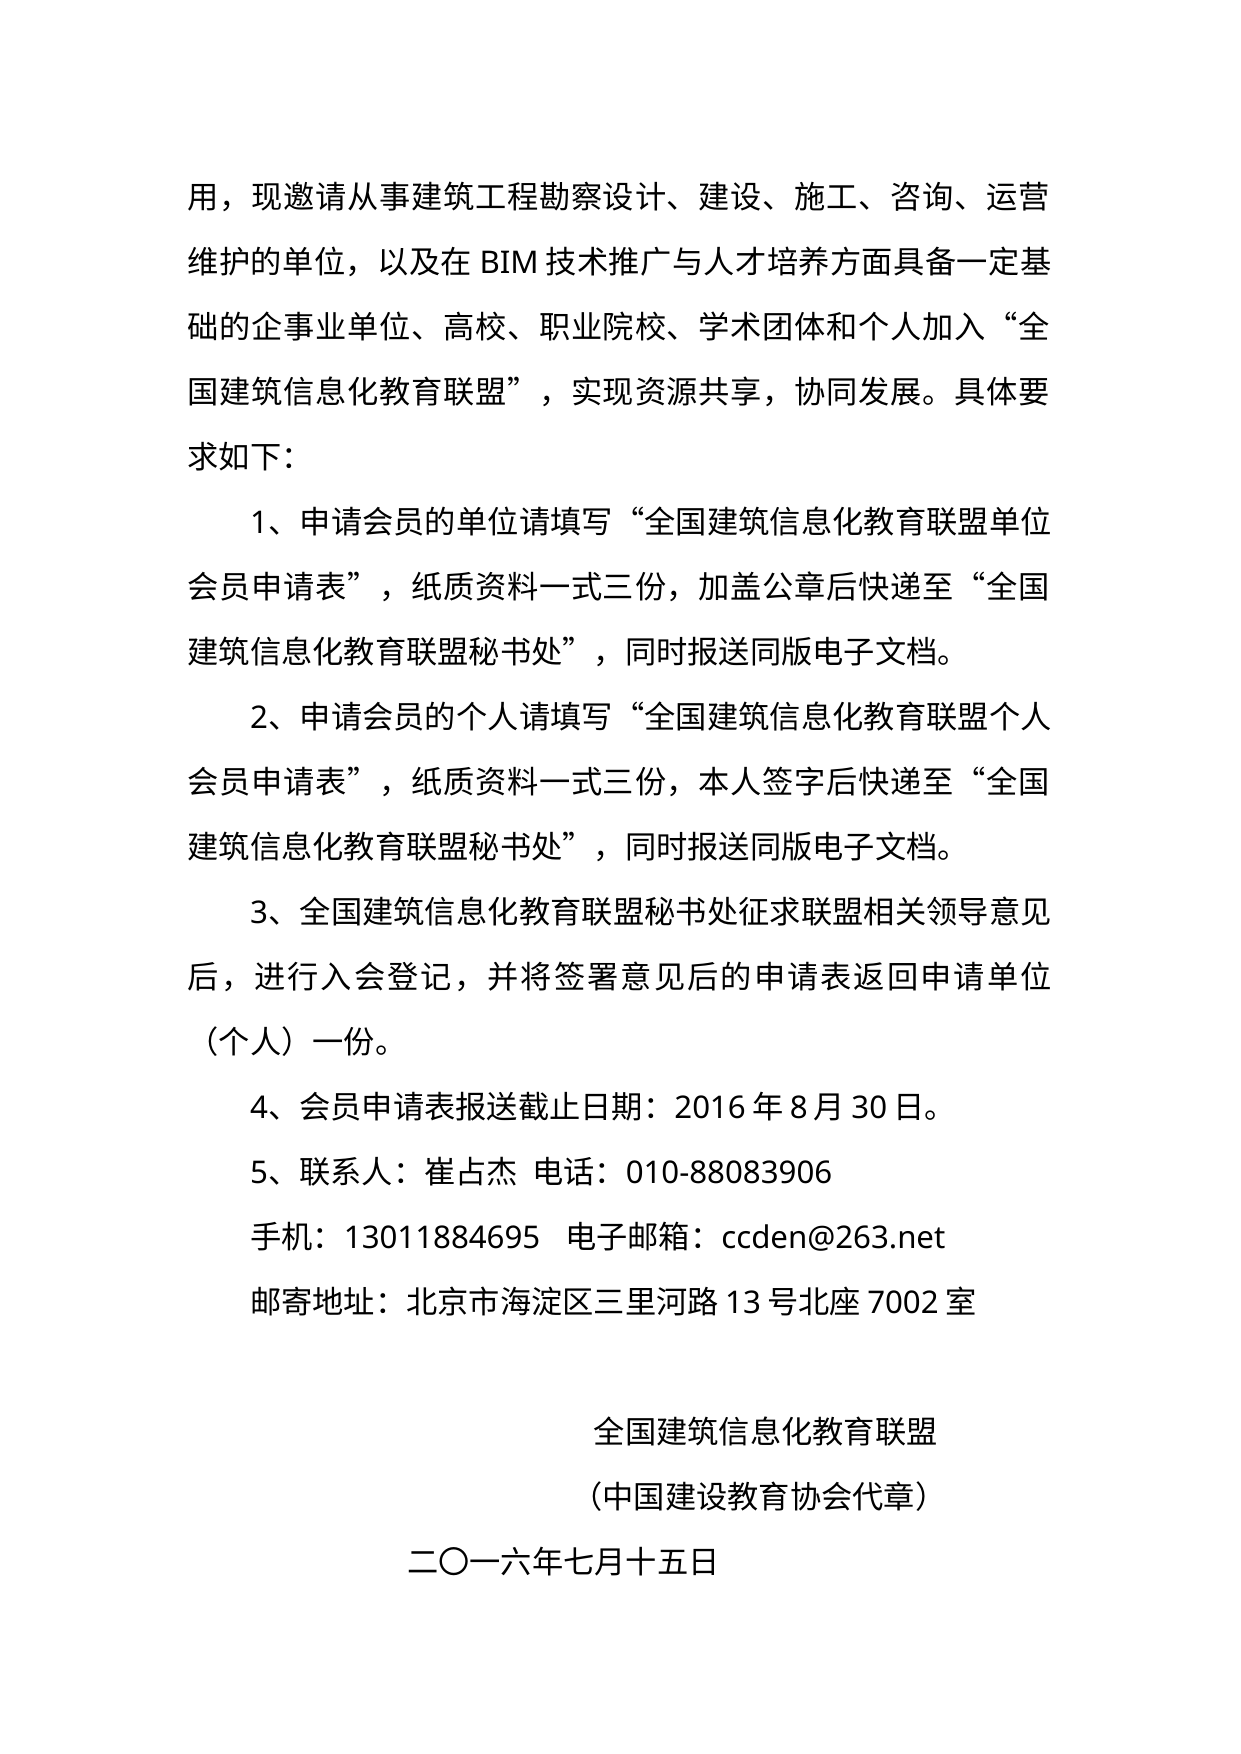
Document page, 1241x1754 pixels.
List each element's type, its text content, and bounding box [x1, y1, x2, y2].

text 二〇一六年七月十五日 [187, 1527, 1053, 1592]
text 邮寄地址：北京市海淀区三里河路13号北座7002室 [187, 1267, 1053, 1332]
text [187, 162, 1053, 487]
text 1、申请会员的单位请填写“全国建筑信息化教育联盟单位会员申请表”，纸质资料一式三份，加盖公章后快递至“全国建筑信息化教育联盟秘书处”，同时报送同版电子文档。 [187, 487, 1053, 682]
text 3、全国建筑信息化教育联盟秘书处征求联盟相关领导意见后，进行入会登记，并将签署意见后的申请表返回申请单位（个人）一份。 [187, 877, 1053, 1072]
text 全国建筑信息化教育联盟 [187, 1397, 1053, 1462]
text 2、申请会员的个人请填写“全国建筑信息化教育联盟个人会员申请表”，纸质资料一式三份，本人签字后快递至“全国建筑信息化教育联盟秘书处”，同时报送同版电子文档。 [187, 682, 1053, 877]
text （中国建设教育协会代章） [187, 1462, 1053, 1527]
text 4、会员申请表报送截止日期：2016年8月30日。 [187, 1072, 1053, 1137]
text 手机：13011884695 电子邮箱：ccden@263.net [187, 1202, 1053, 1267]
text 5、联系人：崔占杰 电话：010-88083906 [187, 1137, 1053, 1202]
